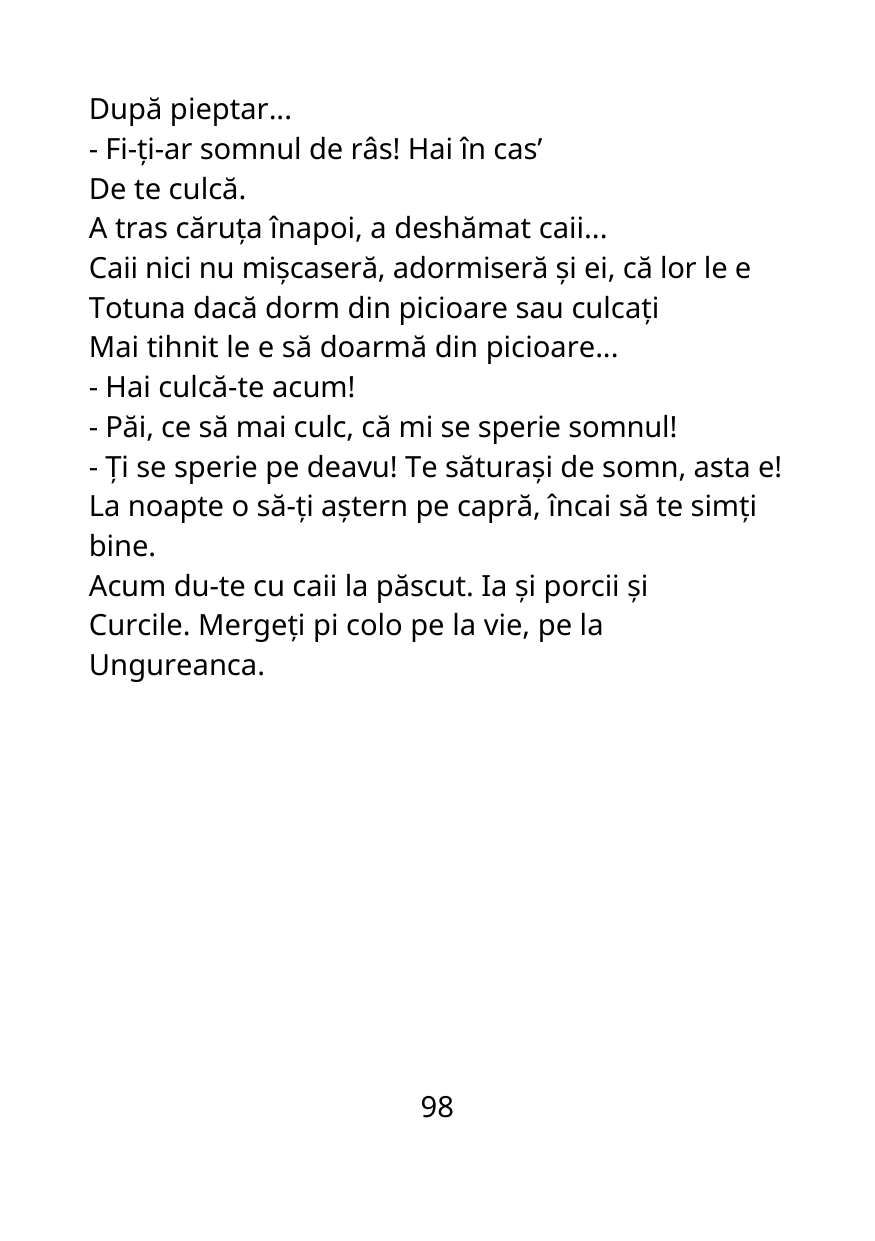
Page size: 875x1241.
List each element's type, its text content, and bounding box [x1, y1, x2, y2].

text - Păi, ce să mai culc, că mi se sperie somnul! [89, 406, 785, 446]
text După pieptar... [89, 89, 785, 128]
text De te culcă. [89, 168, 785, 208]
text La noapte o să-ţi aştern pe capră, încai să te simţi bine. [89, 486, 785, 565]
text - Fi-ţi-ar somnul de râs! Hai în cas’ [89, 128, 785, 168]
text - Hai culcă-te acum! [89, 366, 785, 406]
text Acum du-te cu caii la păscut. Ia şi porcii şi [89, 565, 785, 604]
text Totuna dacă dorm din picioare sau culcaţi [89, 287, 785, 327]
text - Ţi se sperie pe deavu! Te săturaşi de somn, asta e! [89, 446, 785, 486]
text Mai tihnit le e să doarmă din picioare... [89, 327, 785, 366]
text Caii nici nu mişcaseră, adormiseră şi ei, că lor le e [89, 247, 785, 287]
text Curcile. Mergeţi pi colo pe la vie, pe la Ungureanca. [89, 604, 785, 684]
text A tras căruţa înapoi, a deshămat caii... [89, 208, 785, 247]
